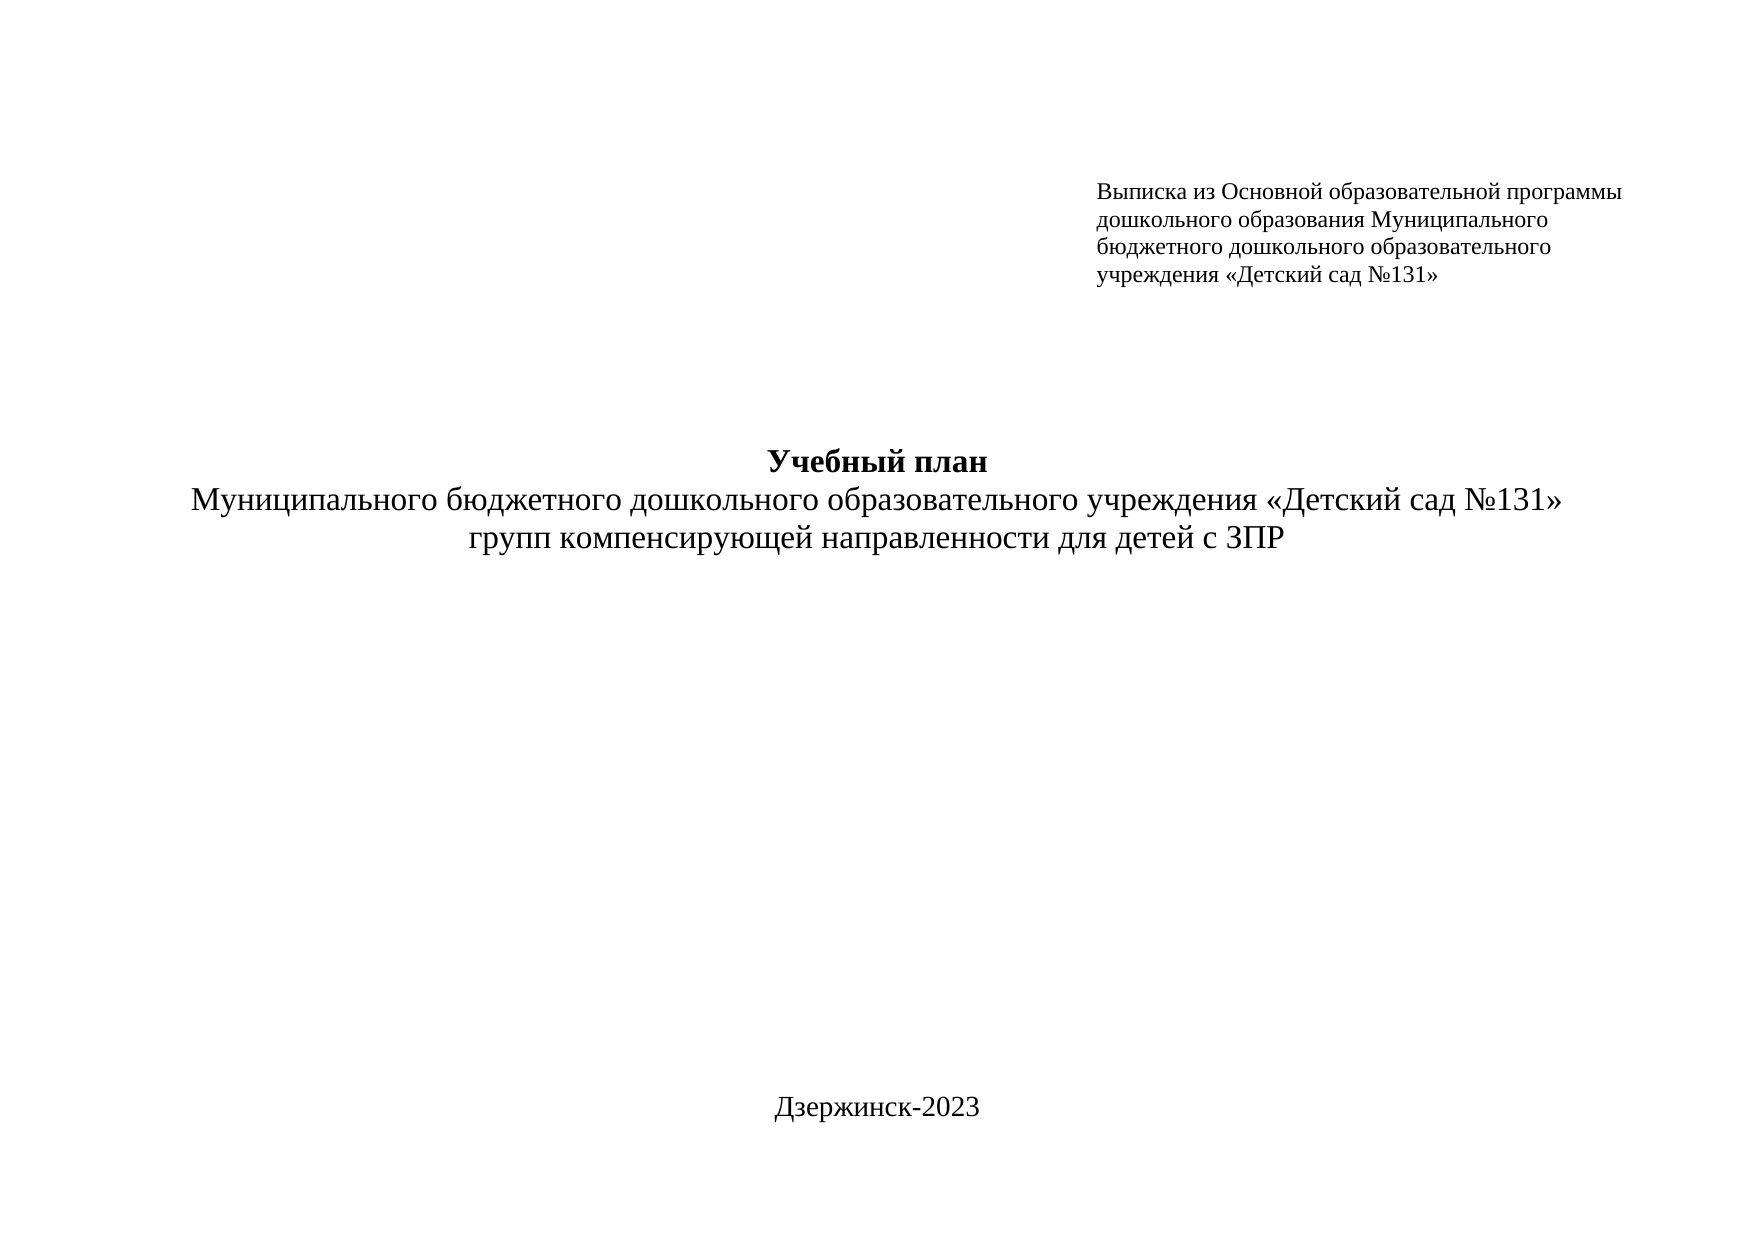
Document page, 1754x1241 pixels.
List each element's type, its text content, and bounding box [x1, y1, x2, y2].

text групп компенсирующей направленности для детей с ЗПР [118, 518, 1636, 556]
text учреждения «Детский сад №131» [118, 260, 1636, 288]
text бюджетного дошкольного образовательного [118, 232, 1636, 260]
text Муниципального бюджетного дошкольного образовательного учреждения «Детский сад №131» [118, 479, 1636, 518]
text Учебный план [118, 441, 1636, 479]
text Выписка из Основной образовательной программы [118, 177, 1636, 205]
text Дзержинск-2023 [118, 1089, 1636, 1123]
text дошкольного образования Муниципального [118, 205, 1636, 232]
